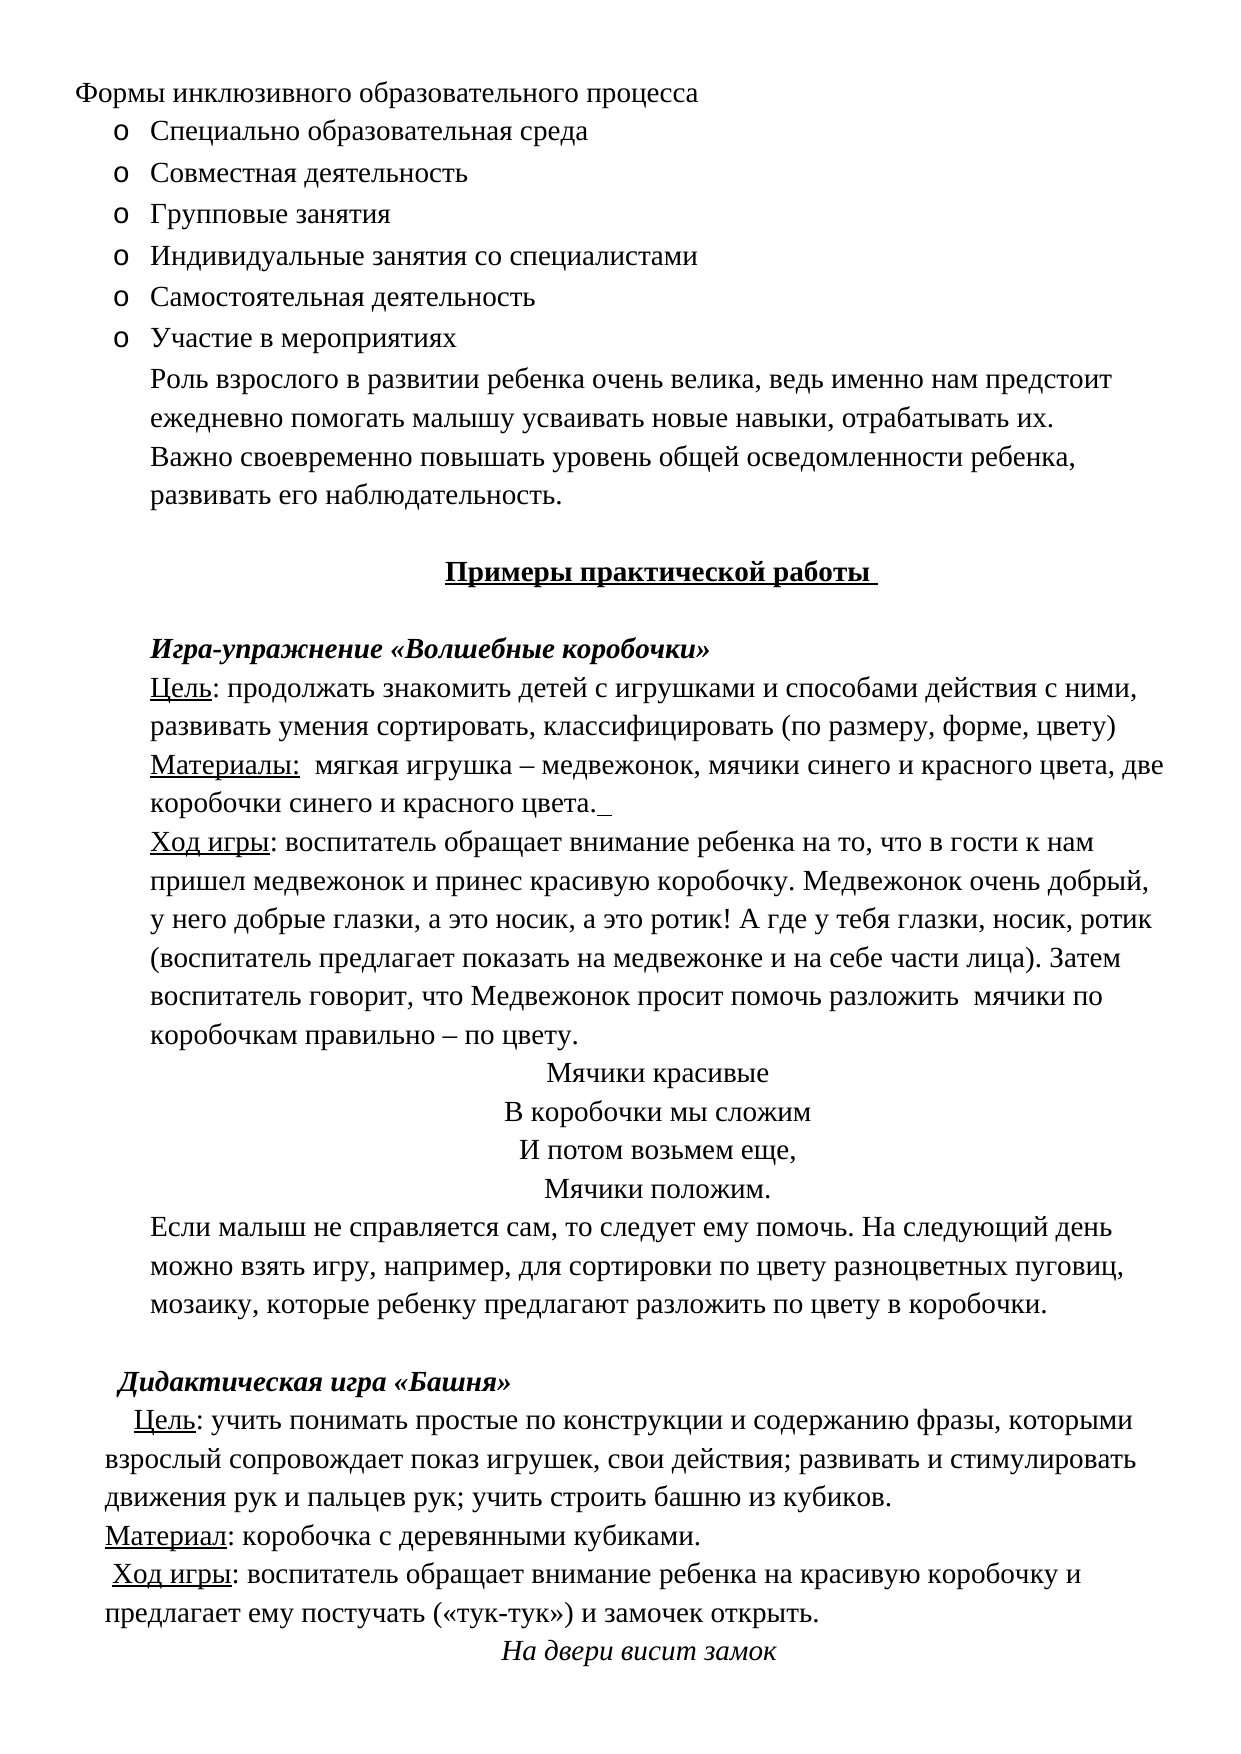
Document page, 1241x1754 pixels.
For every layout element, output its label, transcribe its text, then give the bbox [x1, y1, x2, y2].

text Дидактическая игра «Башня» [75, 1364, 1165, 1397]
list Мячики красивые [150, 1055, 1165, 1089]
text Материал: коробочка с деревянными кубиками. [104, 1518, 1165, 1551]
list И потом возьмем еще, [150, 1132, 1165, 1166]
list Если малыш не справляется сам, то следует ему помочь. На следующий день можно взять игру, например, для сортировки по цвету разноцветных пуговиц, мозаику, которые ребенку предлагают разложить по цвету в коробочки. [150, 1209, 1165, 1320]
text Формы инклюзивного образовательного процесса [75, 75, 1165, 108]
list В коробочки мы сложим [150, 1094, 1165, 1127]
list Совместная деятельность [112, 155, 1165, 191]
list Материалы: мягкая игрушка – медвежонок, мячики синего и красного цвета, две коробочки синего и красного цвета. [150, 747, 1165, 819]
list Цель: продолжать знакомить детей с игрушками и способами действия с ними, развивать умения сортировать, классифицировать (по размеру, форме, цвету) [150, 670, 1165, 742]
text На двери висит замок [112, 1633, 1165, 1667]
list Роль взрослого в развитии ребенка очень велика, ведь именно нам предстоит ежедневно помогать малышу усваивать новые навыки, отрабатывать их. [150, 362, 1165, 434]
list Самостоятельная деятельность [112, 279, 1165, 315]
list Специально образовательная среда [112, 113, 1165, 149]
list Важно своевременно повышать уровень общей осведомленности ребенка, развивать его наблюдательность. [150, 439, 1165, 511]
list Мячики положим. [150, 1171, 1165, 1204]
list Групповые занятия [112, 196, 1165, 232]
list Игра-упражнение «Волшебные коробочки» [150, 631, 1165, 665]
list Индивидуальные занятия со специалистами [112, 238, 1165, 274]
list Ход игры: воспитатель обращает внимание ребенка на то, что в гости к нам пришел медвежонок и принес красивую коробочку. Медвежонок очень добрый, у него добрые глазки, а это носик, а это ротик! А где у тебя глазки, носик, ротик (воспитатель предлагает показать на медвежонке и на себе части лица). Затем воспитатель говорит, что Медвежонок просит помочь разложить мячики по коробочкам правильно – по цвету. [150, 824, 1165, 1050]
list Участие в мероприятиях [112, 320, 1165, 356]
list Примеры практической работы [150, 554, 1165, 588]
text Цель: учить понимать простые по конструкции и содержанию фразы, которыми взрослый сопровождает показ игрушек, свои действия; развивать и стимулировать движения рук и пальцев рук; учить строить башню из кубиков. [104, 1402, 1165, 1513]
text Ход игры: воспитатель обращает внимание ребенка на красивую коробочку и предлагает ему постучать («тук-тук») и замочек открыть. [104, 1556, 1165, 1628]
